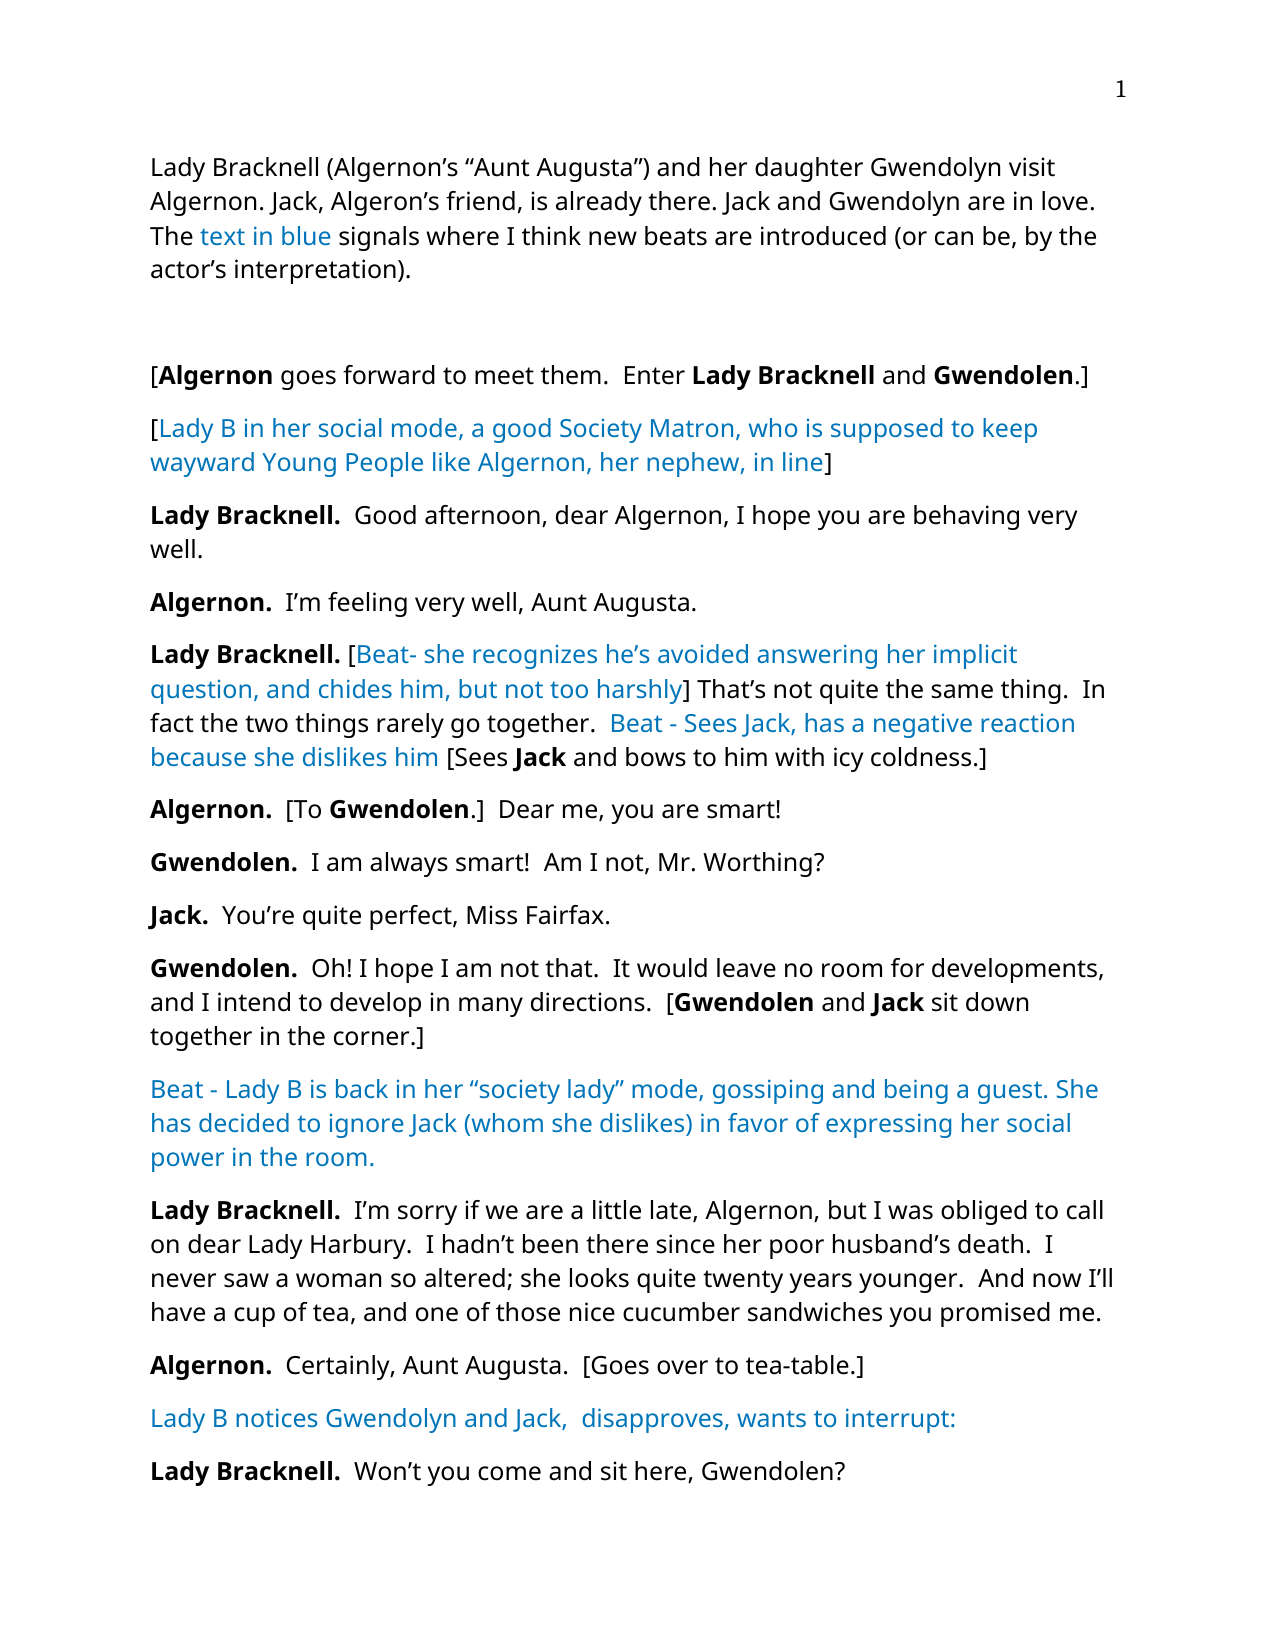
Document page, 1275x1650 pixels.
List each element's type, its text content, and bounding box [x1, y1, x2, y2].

text [Lady B in her social mode, a good Society Matron, who is supposed to keep wayward Young People like Algernon, her nephew, in line] [150, 411, 1125, 479]
text Lady Bracknell (Algernon’s “Aunt Augusta”) and her daughter Gwendolyn visit Algernon. Jack, Algeron’s friend, is already there. Jack and Gwendolyn are in love. The text in blue signals where I think new beats are introduced (or can be, by the actor’s interpretation). [150, 150, 1125, 286]
text Lady Bracknell. I’m sorry if we are a little late, Algernon, but I was obliged to call on dear Lady Harbury. I hadn’t been there since her poor husband’s death. I never saw a woman so altered; she looks quite twenty years younger. And now I’ll have a cup of tea, and one of those nice cucumber sandwiches you promised me. [150, 1192, 1125, 1329]
text Algernon. I’m feeling very well, Aunt Augusta. [150, 584, 1125, 618]
text [Algernon goes forward to meet them. Enter Lady Bracknell and Gwendolen.] [150, 358, 1125, 392]
text Lady Bracknell. Good afternoon, dear Algernon, I hope you are behaving very well. [150, 497, 1125, 566]
text Algernon. Certainly, Aunt Augusta. [Goes over to tea-table.] [150, 1347, 1125, 1382]
text Gwendolen. Oh! I hope I am not that. It would leave no room for developments, and I intend to develop in many directions. [Gwendolen and Jack sit down together in the corner.] [150, 951, 1125, 1053]
text Algernon. [To Gwendolen.] Dear me, you are smart! [150, 792, 1125, 826]
text Gwendolen. I am always smart! Am I not, Mr. Worthing? [150, 845, 1125, 879]
text Jack. You’re quite perfect, Miss Fairfax. [150, 898, 1125, 932]
text Beat - Lady B is back in her “society lady” mode, gossiping and being a guest. She has decided to ignore Jack (whom she dislikes) in favor of expressing her social power in the room. [150, 1072, 1125, 1174]
text Lady Bracknell. Won’t you come and sit here, Gwendolen? [150, 1453, 1125, 1487]
text Lady B notices Gwendolyn and Jack, disapproves, wants to interrupt: [150, 1400, 1125, 1434]
text Lady Bracknell. [Beat- she recognizes he’s avoided answering her implicit question, and chides him, but not too harshly] That’s not quite the same thing. In fact the two things rarely go together. Beat - Sees Jack, has a negative reaction because she dislikes him [Sees Jack and bows to him with icy coldness.] [150, 637, 1125, 773]
